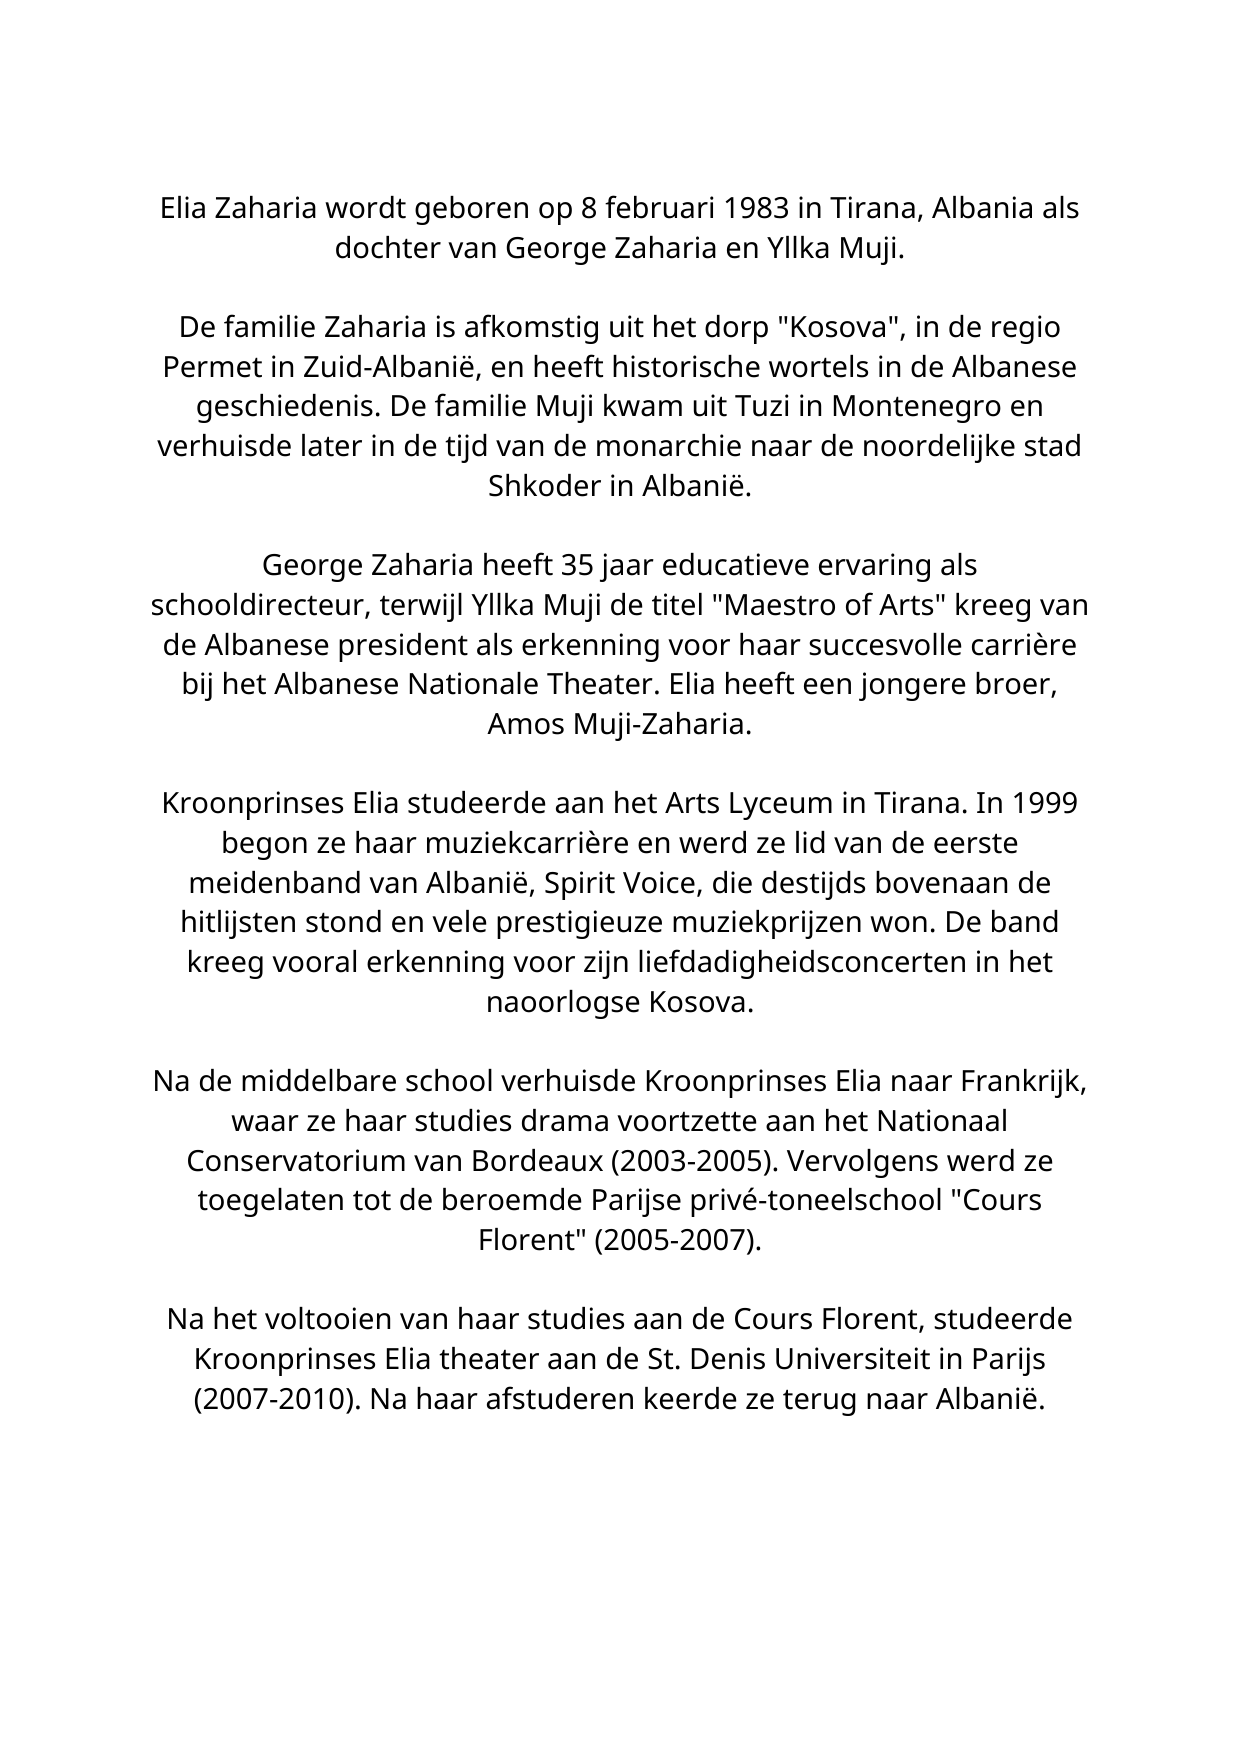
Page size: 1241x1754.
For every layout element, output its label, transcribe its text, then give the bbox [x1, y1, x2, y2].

subtitle Elia Zaharia wordt geboren op 8 februari 1983 in Tirana, Albania als dochter van George Zaharia en Yllka Muji. De familie Zaharia is afkomstig uit het dorp "Kosova", in de regio Permet in Zuid-Albanië, en heeft historische wortels in de Albanese geschiedenis. De familie Muji kwam uit Tuzi in Montenegro en verhuisde later in de tijd van de monarchie naar de noordelijke stad Shkoder in Albanië. George Zaharia heeft 35 jaar educatieve ervaring als schooldirecteur, terwijl Yllka Muji de titel "Maestro of Arts" kreeg van de Albanese president als erkenning voor haar succesvolle carrière bij het Albanese Nationale Theater. Elia heeft een jongere broer, Amos Muji-Zaharia. Kroonprinses Elia studeerde aan het Arts Lyceum in Tirana. In 1999 begon ze haar muziekcarrière en werd ze lid van de eerste meidenband van Albanië, Spirit Voice, die destijds bovenaan de hitlijsten stond en vele prestigieuze muziekprijzen won. De band kreeg vooral erkenning voor zijn liefdadigheidsconcerten in het naoorlogse Kosova. Na de middelbare school verhuisde Kroonprinses Elia naar Frankrijk, waar ze haar studies drama voortzette aan het Nationaal Conservatorium van Bordeaux (2003-2005). Vervolgens werd ze toegelaten tot de beroemde Parijse privé-toneelschool "Cours Florent" (2005-2007). Na het voltooien van haar studies aan de Cours Florent, studeerde Kroonprinses Elia theater aan de St. Denis Universiteit in Parijs (2007-2010). Na haar afstuderen keerde ze terug naar Albanië. [148, 148, 1093, 1418]
